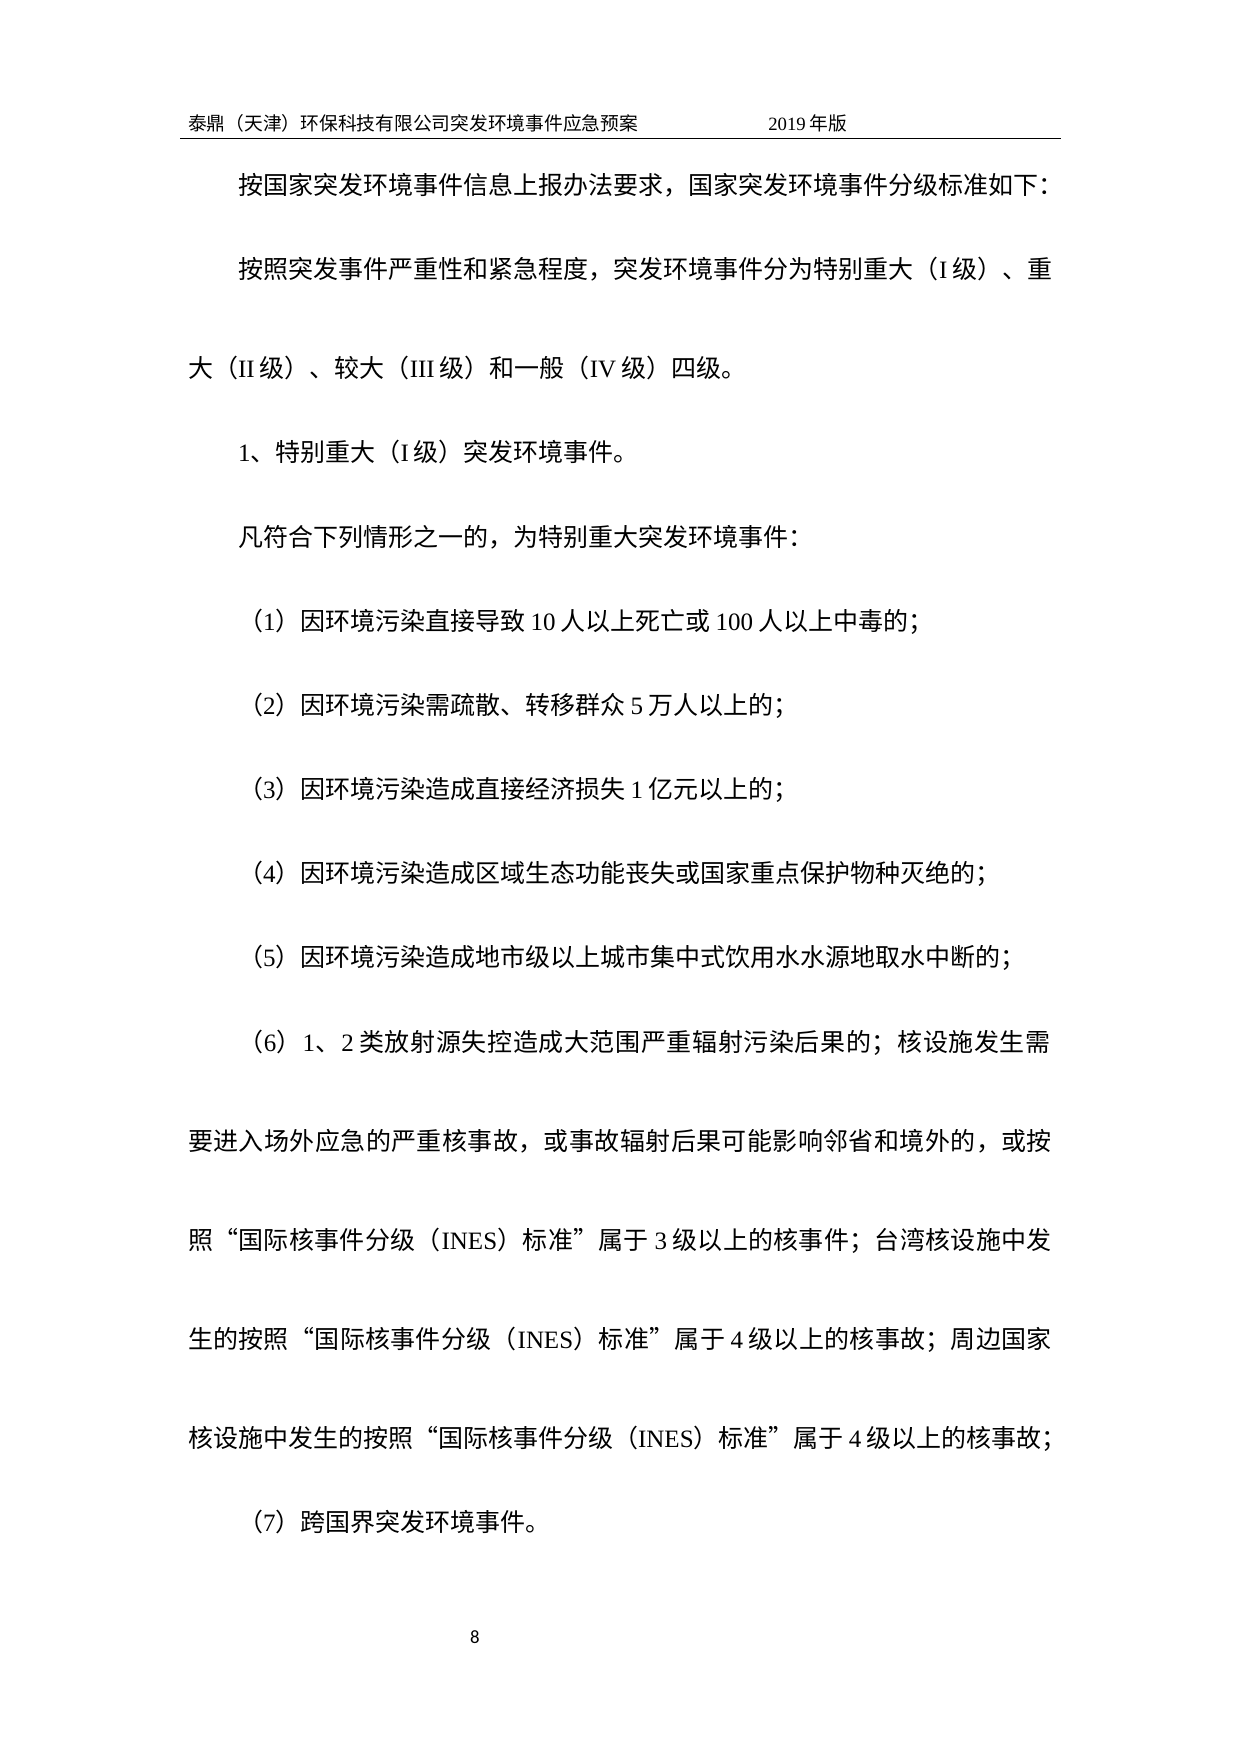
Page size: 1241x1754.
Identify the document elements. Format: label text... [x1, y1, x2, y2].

text （2）因环境污染需疏散、转移群众5万人以上的； [188, 670, 1052, 736]
text 按照突发事件严重性和紧急程度，突发环境事件分为特别重大（I级）、重大（II级）、较大（III级）和一般（IV级）四级。 [188, 235, 1052, 400]
text （5）因环境污染造成地市级以上城市集中式饮用水水源地取水中断的； [188, 923, 1052, 989]
text （6）1、2类放射源失控造成大范围严重辐射污染后果的；核设施发生需要进入场外应急的严重核事故，或事故辐射后果可能影响邻省和境外的，或按照“国际核事件分级（INES）标准”属于3级以上的核事件；台湾核设施中发生的按照“国际核事件分级（INES）标准”属于4级以上的核事故；周边国家核设施中发生的按照“国际核事件分级（INES）标准”属于4级以上的核事故； [188, 1007, 1052, 1469]
text 凡符合下列情形之一的，为特别重大突发环境事件： [188, 502, 1052, 568]
text （7）跨国界突发环境事件。 [188, 1487, 1052, 1553]
text （4）因环境污染造成区域生态功能丧失或国家重点保护物种灭绝的； [188, 839, 1052, 905]
text （3）因环境污染造成直接经济损失1亿元以上的； [188, 754, 1052, 821]
text 1、特别重大（I级）突发环境事件。 [188, 418, 1052, 484]
text （1）因环境污染直接导致10人以上死亡或100人以上中毒的； [188, 586, 1052, 652]
text 按国家突发环境事件信息上报办法要求，国家突发环境事件分级标准如下： [188, 151, 1052, 217]
